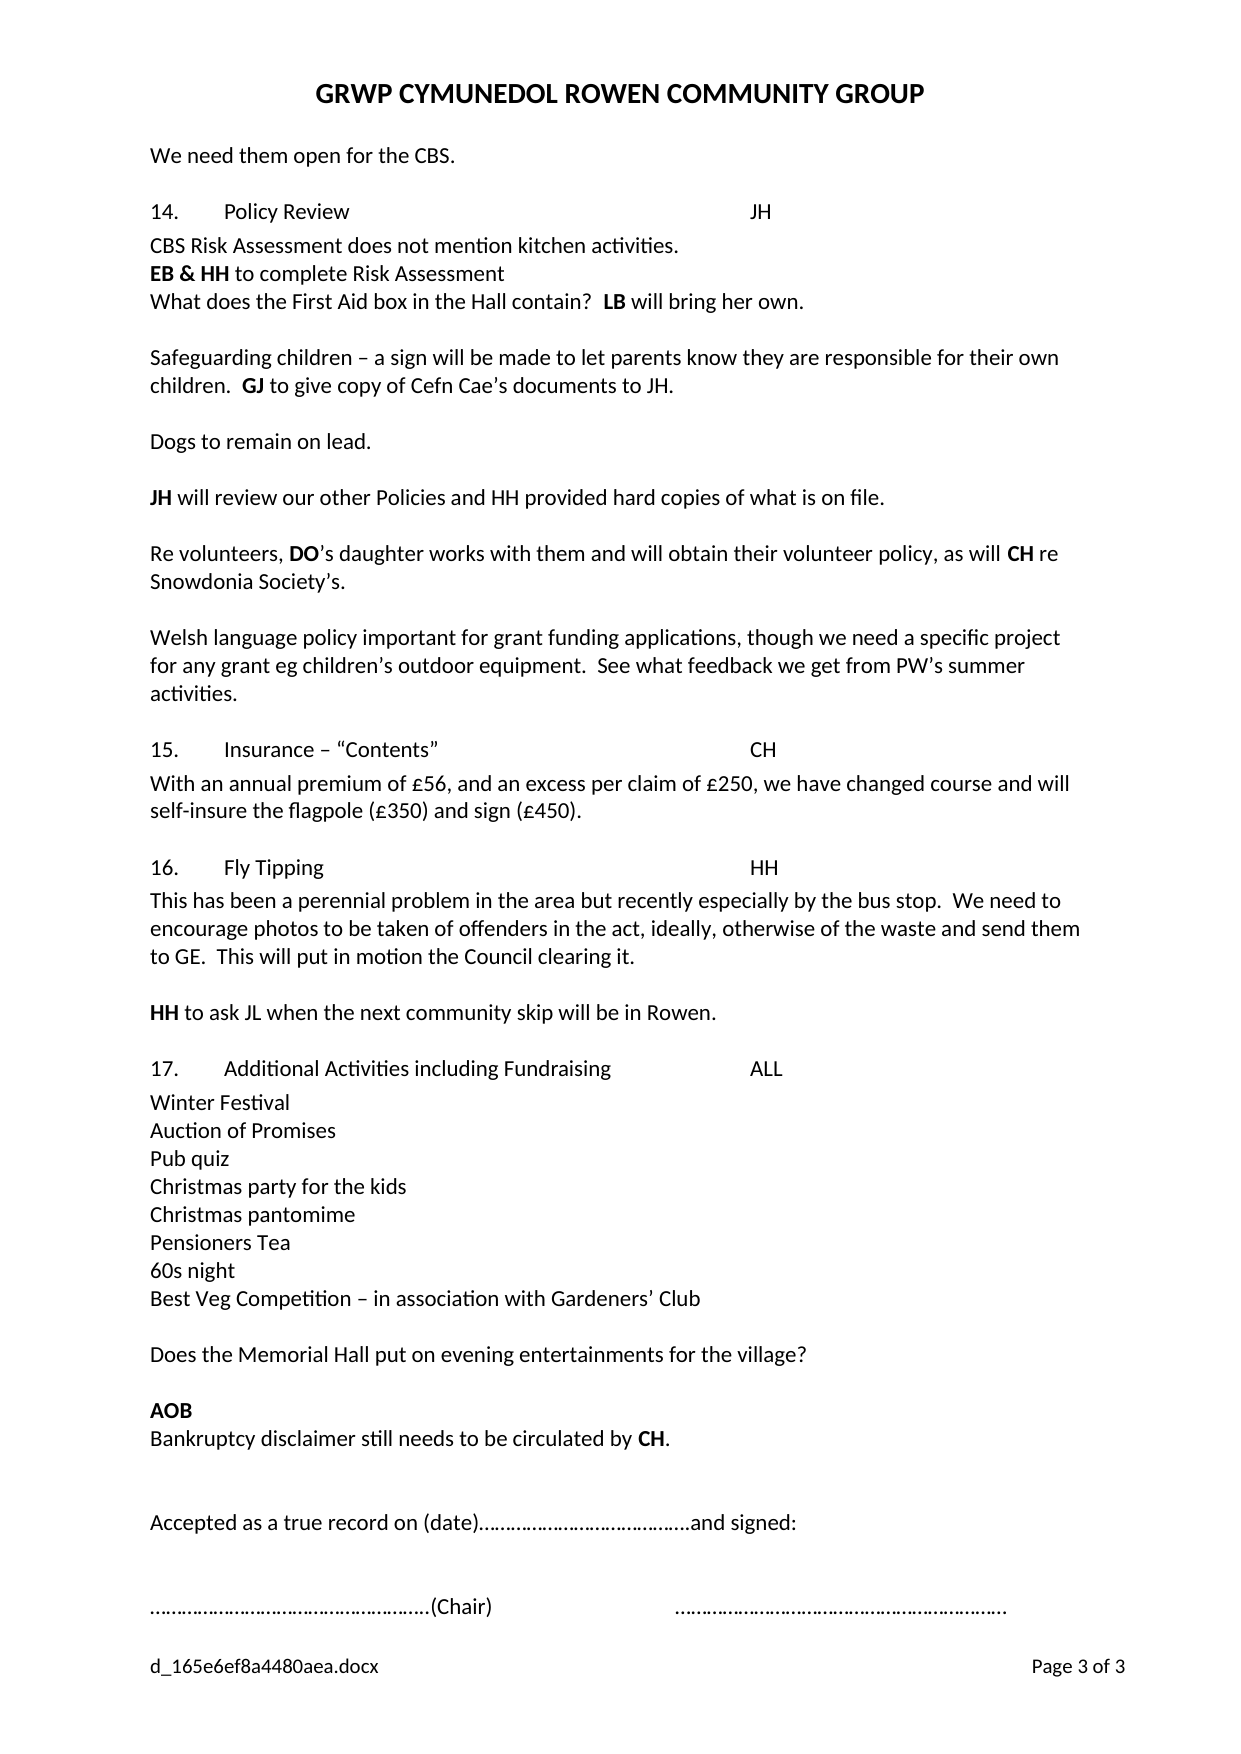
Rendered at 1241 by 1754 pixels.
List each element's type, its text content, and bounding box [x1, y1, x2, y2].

list Insurance – “Contents” CH [150, 735, 1090, 763]
text Dogs to remain on lead. [150, 427, 1090, 455]
text What does the First Aid box in the Hall contain? LB will bring her own. [150, 287, 1090, 315]
list Policy Review JH [150, 197, 1090, 225]
list Pub quiz [150, 1144, 1090, 1172]
list Auction of Promises [150, 1116, 1090, 1144]
text We need them open for the CBS. [150, 141, 1090, 169]
text Re volunteers, DO’s daughter works with them and will obtain their volunteer policy, as will CH re Snowdonia Society’s. [150, 539, 1090, 595]
list Additional Activities including Fundraising ALL [150, 1054, 1090, 1082]
list Accepted as a true record on (date)………………………………….and signed: [150, 1508, 1090, 1536]
text HH to ask JL when the next community skip will be in Rowen. [150, 998, 1090, 1026]
list Pensioners Tea [150, 1228, 1090, 1256]
list Winter Festival [150, 1088, 1090, 1116]
text Welsh language policy important for grant funding applications, though we need a specific project for any grant eg children’s outdoor equipment. See what feedback we get from PW’s summer activities. [150, 623, 1090, 707]
list Christmas party for the kids [150, 1172, 1090, 1200]
text JH will review our other Policies and HH provided hard copies of what is on file. [150, 483, 1090, 511]
list 60s night [150, 1256, 1090, 1284]
text EB & HH to complete Risk Assessment [150, 259, 1090, 287]
text AOB [150, 1396, 1090, 1424]
text This has been a perennial problem in the area but recently especially by the bus stop. We need to encourage photos to be taken of offenders in the act, ideally, otherwise of the waste and send them to GE. This will put in motion the Council clearing it. [150, 886, 1090, 970]
text Bankruptcy disclaimer still needs to be circulated by CH. [150, 1424, 1090, 1452]
text Safeguarding children – a sign will be made to let parents know they are responsible for their own children. GJ to give copy of Cefn Cae’s documents to JH. [150, 343, 1090, 399]
list Does the Memorial Hall put on evening entertainments for the village? [150, 1340, 1090, 1368]
text CBS Risk Assessment does not mention kitchen activities. [150, 231, 1090, 259]
list Christmas pantomime [150, 1200, 1090, 1228]
list Fly Tipping HH [150, 853, 1090, 881]
text With an annual premium of £56, and an excess per claim of £250, we have changed course and will self-insure the flagpole (£350) and sign (£450). [150, 769, 1090, 825]
list Best Veg Competition – in association with Gardeners’ Club [150, 1284, 1090, 1312]
list ……………………………………………..(Chair) ……………………………………………………… [150, 1592, 1090, 1620]
